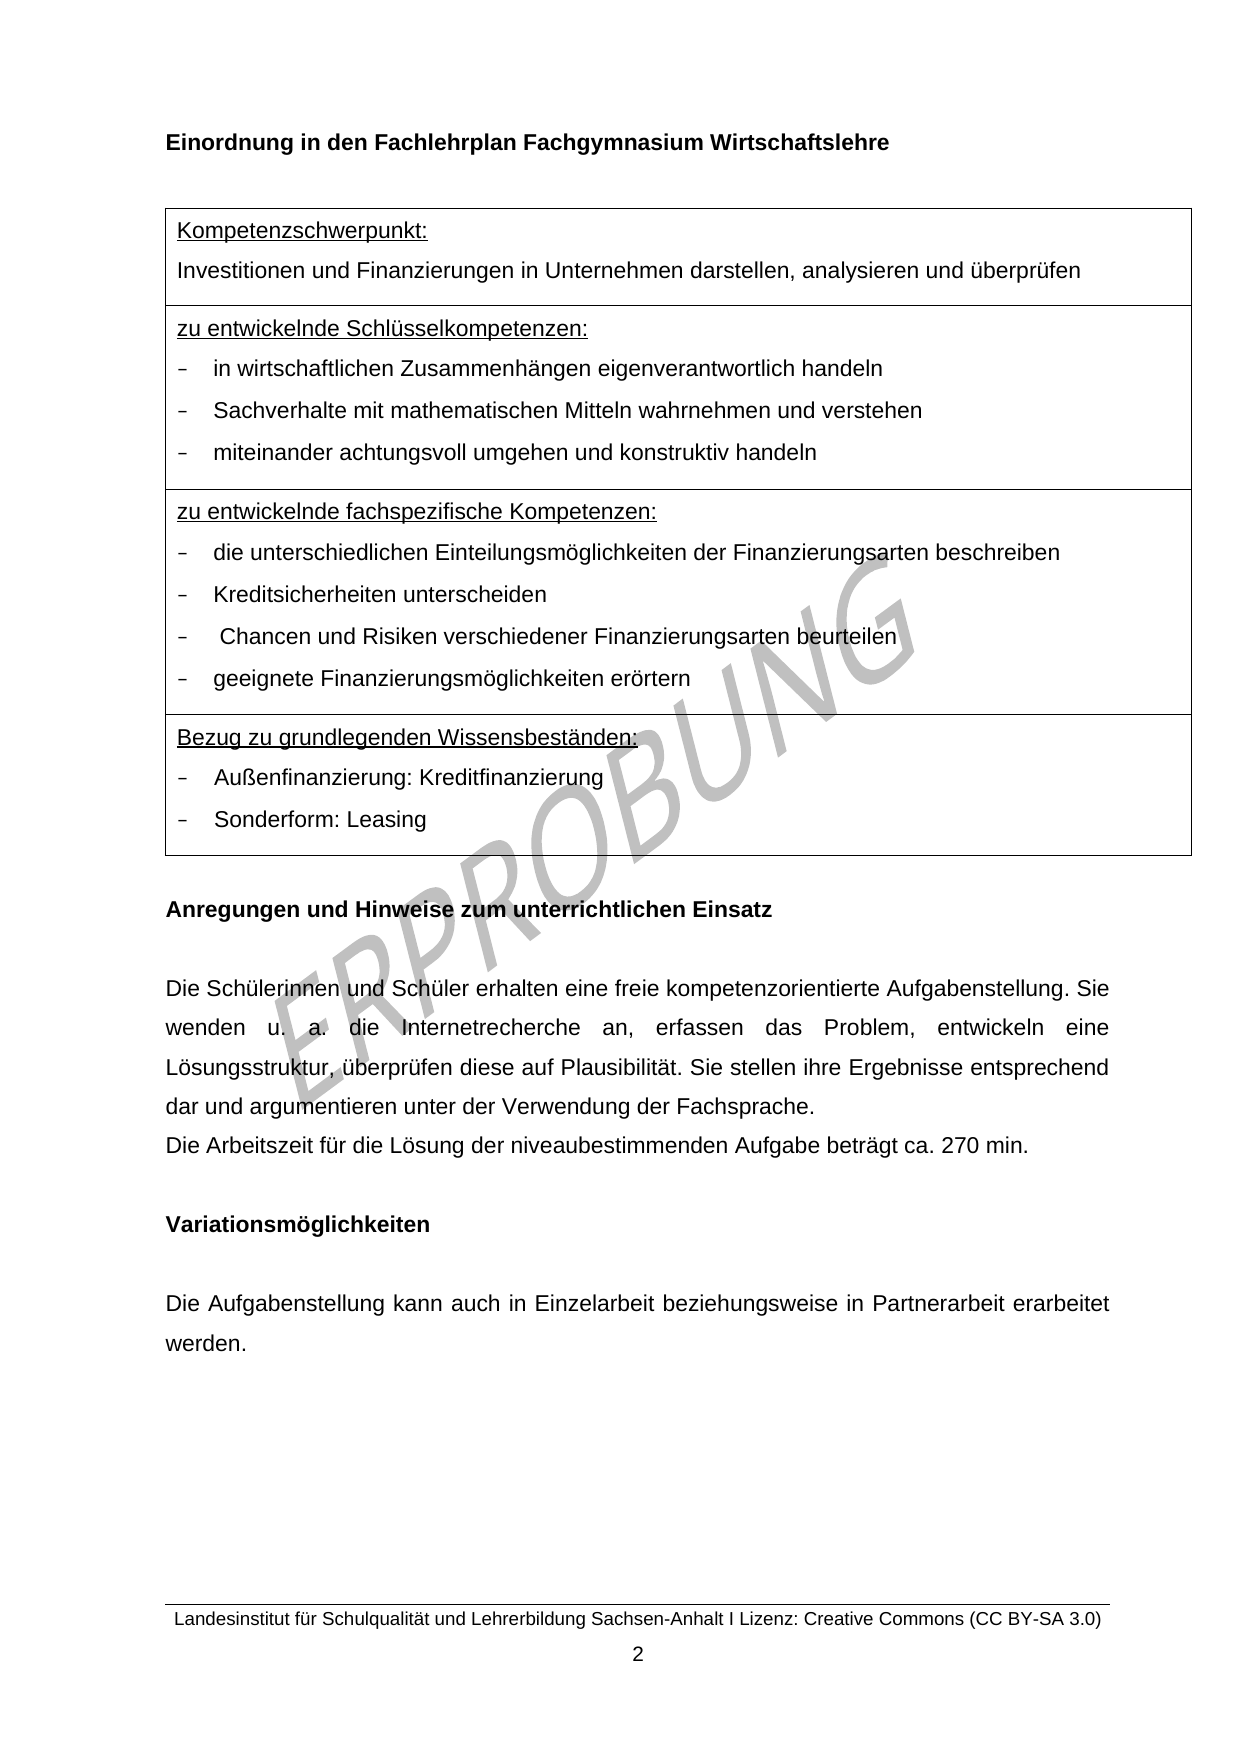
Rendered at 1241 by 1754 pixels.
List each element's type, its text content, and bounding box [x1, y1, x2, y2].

text Einordnung in den Fachlehrplan Fachgymnasium Wirtschaftslehre [165, 128, 1110, 155]
text Die Schülerinnen und Schüler erhalten eine freie kompetenzorientierte Aufgabenstellung. Sie wenden u. a. die Internetrecherche an, erfassen das Problem, entwickeln eine Lösungsstruktur, überprüfen diese auf Plausibilität. Sie stellen ihre Ergebnisse entsprechend dar und argumentieren unter der Verwendung der Fachsprache. [165, 974, 1110, 1119]
text Die Aufgabenstellung kann auch in Einzelarbeit beziehungsweise in Partnerarbeit erarbeitet werden. [165, 1290, 1110, 1356]
table_cell Bezug zu grundlegenden Wissensbeständen: Außenfinanzierung: Kreditfinanzierung Sonderform: Leasing [166, 715, 1191, 855]
table_header Kompetenzschwerpunkt: Investitionen und Finanzierungen in Unternehmen darstellen, analysieren und überprüfen [166, 209, 1191, 305]
text Die Arbeitszeit für die Lösung der niveaubestimmenden Aufgabe beträgt ca. 270 min. [165, 1132, 1110, 1159]
text Variationsmöglichkeiten [165, 1211, 1110, 1238]
text Anregungen und Hinweise zum unterrichtlichen Einsatz [165, 896, 1110, 922]
table_cell zu entwickelnde Schlüsselkompetenzen: in wirtschaftlichen Zusammenhängen eigenverantwortlich handeln Sachverhalte mit mathematischen Mitteln wahrnehmen und verstehen miteinander achtungsvoll umgehen und konstruktiv handeln [166, 306, 1191, 488]
table_cell zu entwickelnde fachspezifische Kompetenzen: die unterschiedlichen Einteilungsmöglichkeiten der Finanzierungsarten beschreiben Kreditsicherheiten unterscheiden Chancen und Risiken verschiedener Finanzierungsarten beurteilen geeignete Finanzierungsmöglichkeiten erörtern [166, 490, 1191, 714]
